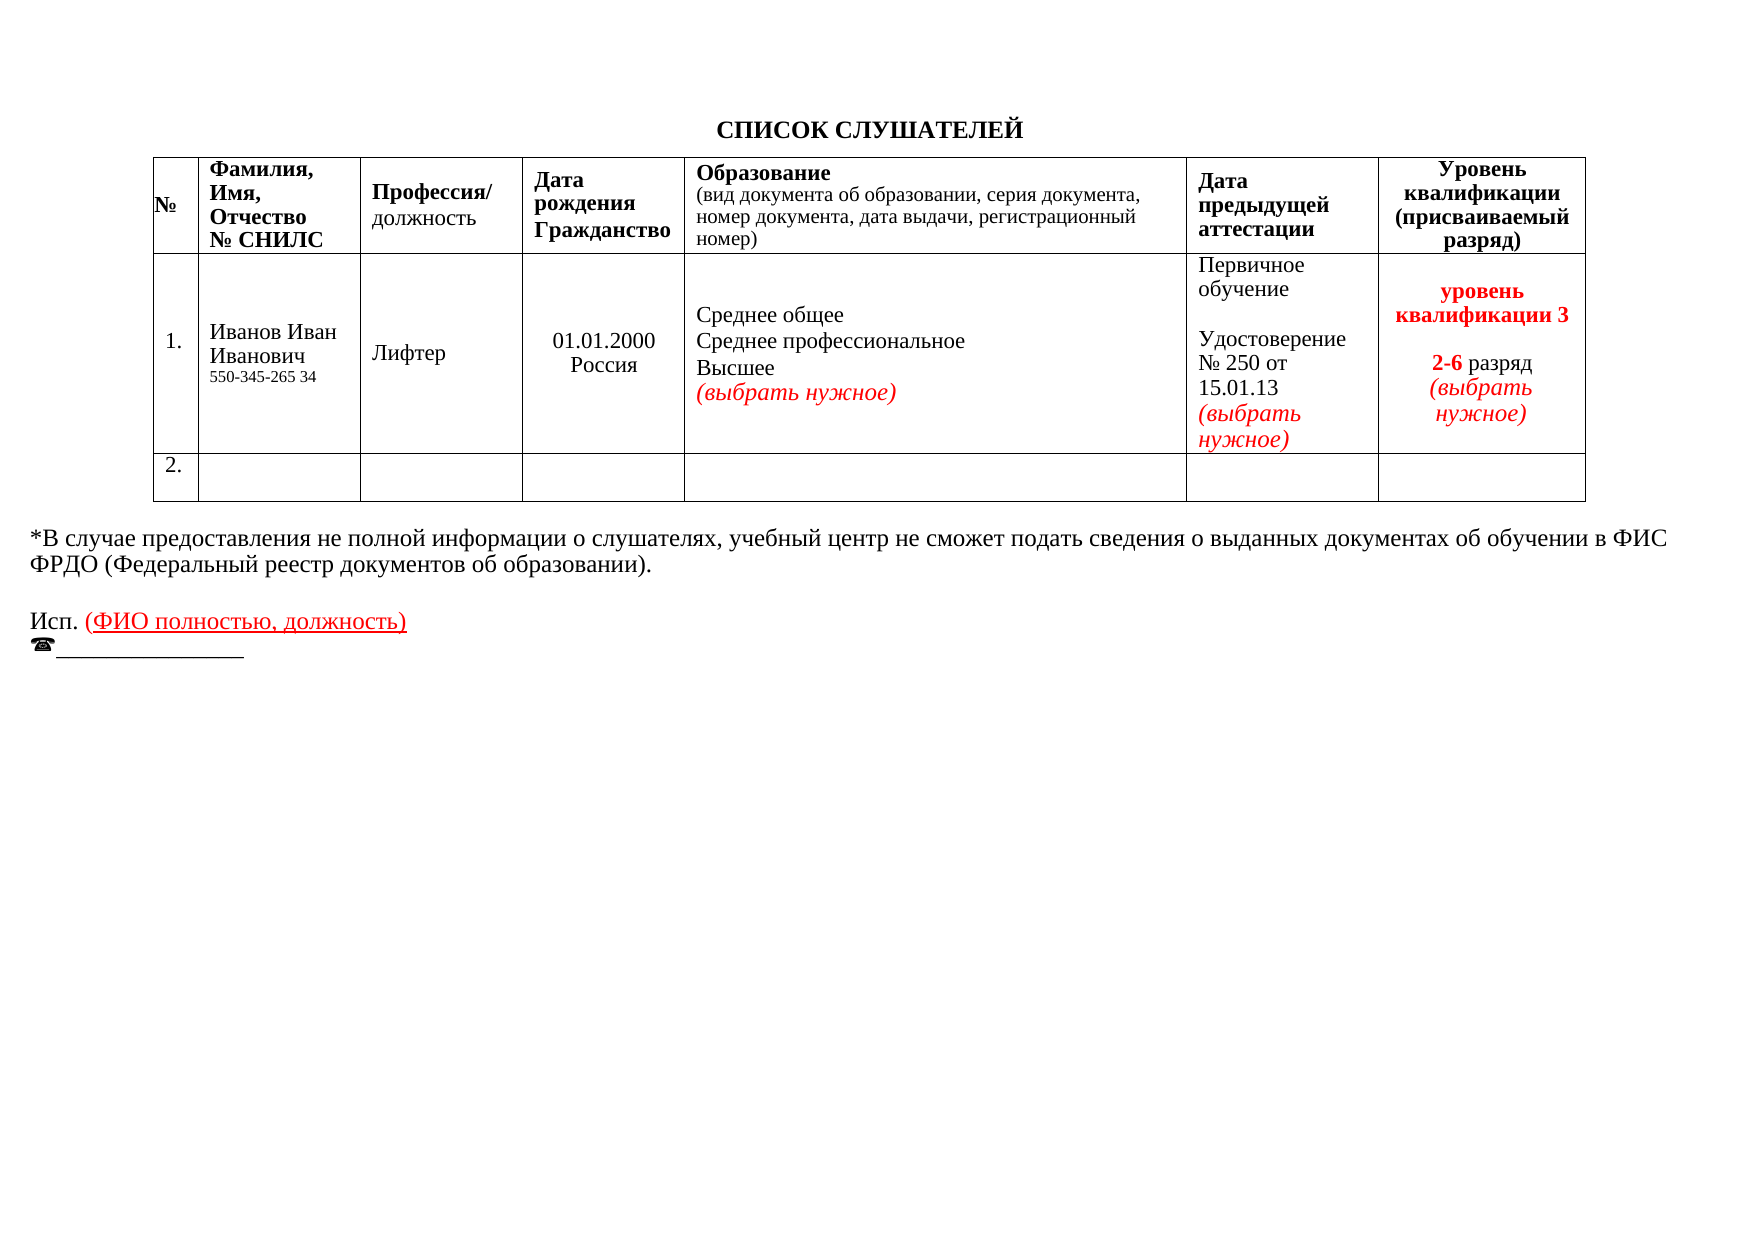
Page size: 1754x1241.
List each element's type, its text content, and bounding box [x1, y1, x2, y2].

table_cell [685, 454, 1186, 501]
table_header Фамилия, Имя, Отчество № СНИЛС [199, 158, 360, 253]
text _______________ [29, 635, 1709, 661]
table_cell Среднее общее Среднее профессиональное Высшее (выбрать нужное) [685, 254, 1186, 453]
text *В случае предоставления не полной информации о слушателях, учебный центр не сможет подать сведения о выданных документах об обучении в ФИС ФРДО (Федеральный реестр документов об образовании). [29, 526, 1709, 578]
table_cell уровень квалификации 3 2-6 разряд (выбрать нужное) [1379, 254, 1585, 453]
table_cell [199, 454, 360, 501]
table_cell [1187, 454, 1378, 501]
table_cell Лифтер [361, 254, 522, 453]
table_header Уровень квалификации (присваиваемый разряд) [1379, 158, 1585, 253]
table_cell [361, 454, 522, 501]
table_cell [154, 254, 198, 453]
text Исп. (ФИО полностью, должность) [29, 606, 1709, 635]
text СПИСОК СЛУШАТЕЛЕЙ [29, 118, 1709, 144]
table_header Дата предыдущей аттестации [1187, 158, 1378, 253]
table_cell Иванов Иван Иванович 550-345-265 34 [199, 254, 360, 453]
table_header Профессия/ должность [361, 158, 522, 253]
table_header Дата рождения Гражданство [523, 158, 684, 253]
table_cell 01.01.2000 Россия [523, 254, 684, 453]
table_cell [1379, 454, 1585, 501]
table_header Образование (вид документа об образовании, серия документа, номер документа, дата выдачи, регистрационный номер) [685, 158, 1186, 253]
table_cell Первичное обучение Удостоверение № 250 от 15.01.13 (выбрать нужное) [1187, 254, 1378, 453]
table_cell [154, 454, 198, 501]
table_cell [523, 454, 684, 501]
table_header № [154, 158, 198, 253]
